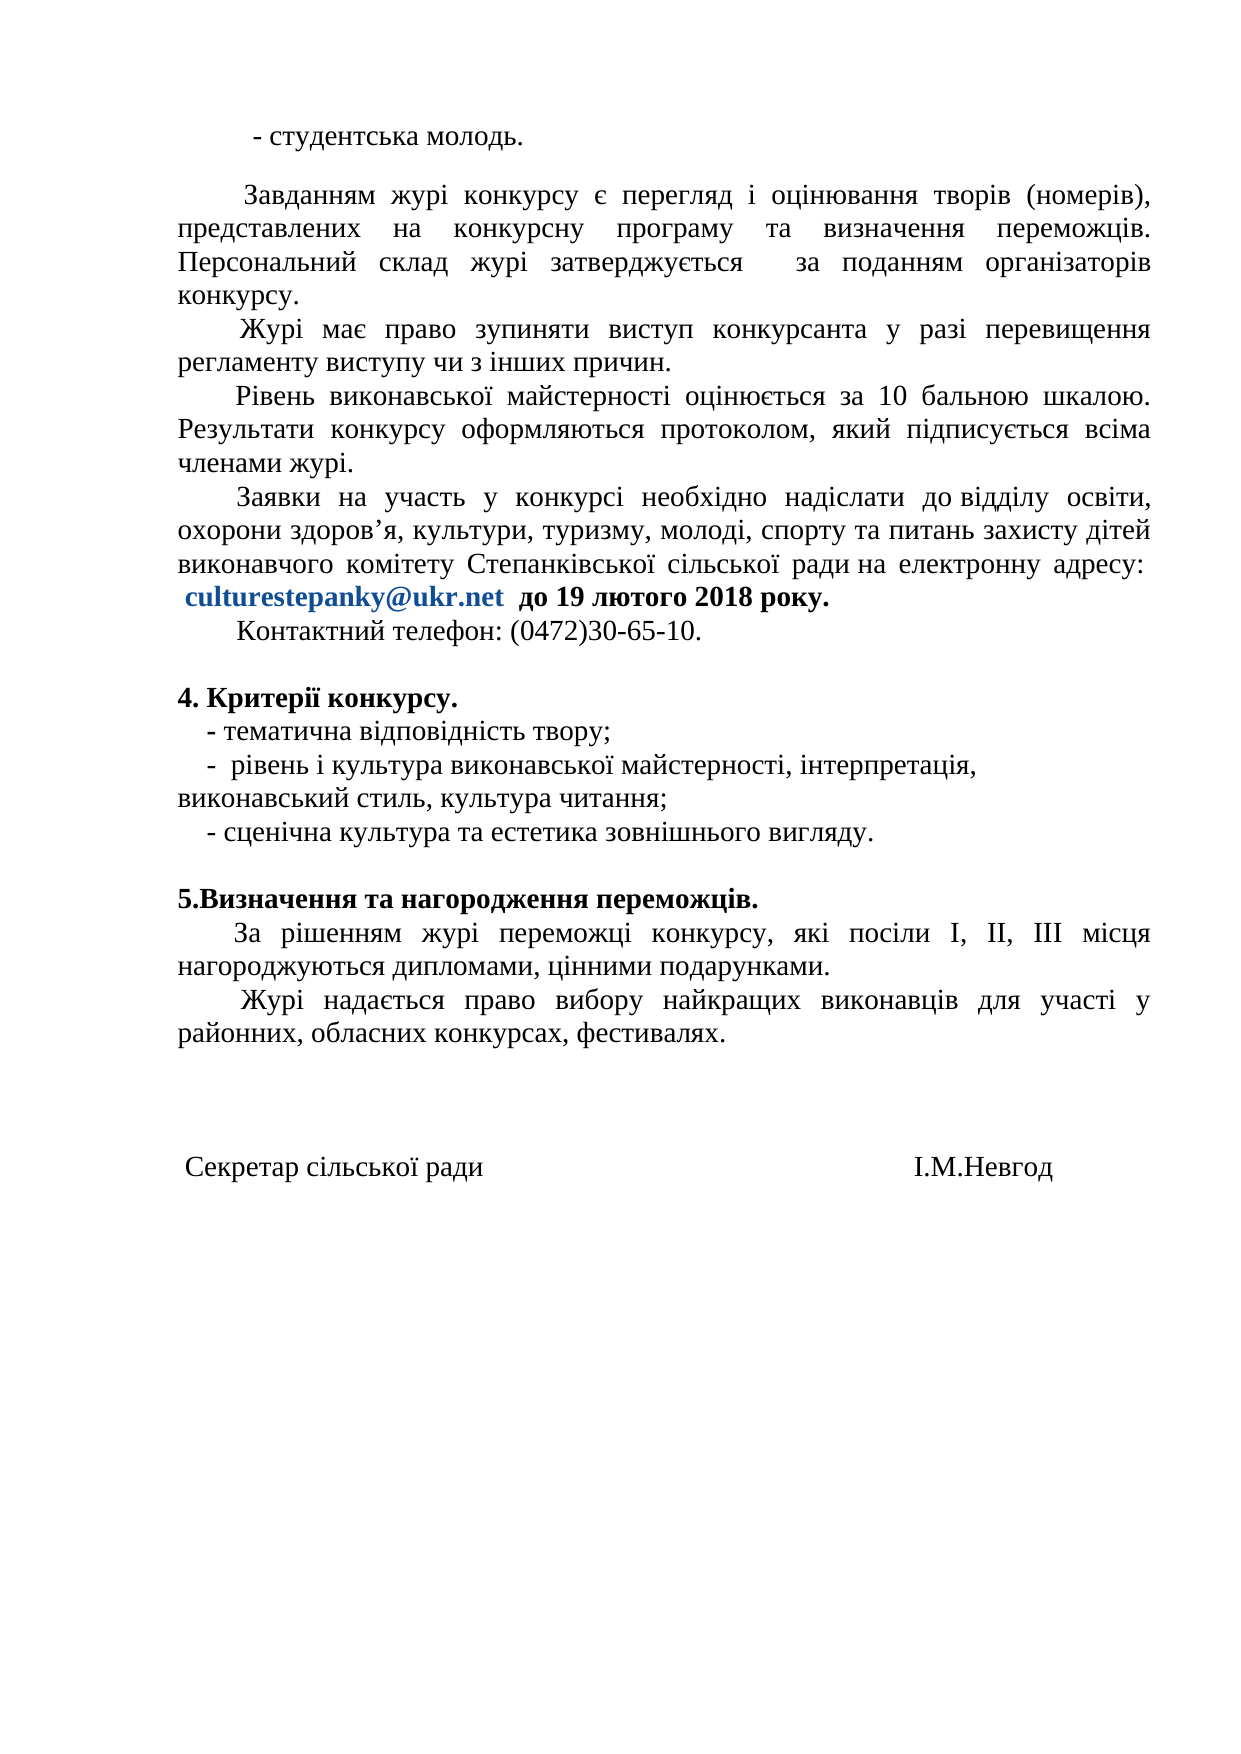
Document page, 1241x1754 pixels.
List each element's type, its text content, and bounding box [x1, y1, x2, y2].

text Журі має право зупиняти виступ конкурсанта у разі перевищення регламенту виступу чи з інших причин. [177, 311, 1152, 378]
text Рівень виконавської майстерності оцінюється за 10 бальною шкалою. Результати конкурсу оформляються протоколом, який підписується всіма членами журі. [177, 378, 1152, 479]
text Заявки на участь у конкурсі необхідно надіслати до відділу освіти, охорони здоров’я, культури, туризму, молоді, спорту та питань захисту дітей виконавчого комітету Степанківської сільської ради на електронну адресу: culturestepanky@ukr.net до 19 лютого 2018 року. [177, 479, 1152, 613]
text 5.Визначення та нагородження переможців. [177, 881, 1152, 915]
text Контактний телефон: (0472)30-65-10. [177, 613, 1152, 646]
text 4. Критерії конкурсу. [177, 680, 1152, 713]
text - рівень і культура виконавської майстерності, інтерпретація, виконавський стиль, культура читання; [177, 747, 1152, 814]
text За рішенням журі переможці конкурсу, які посіли І, II, III місця нагороджуються дипломами, цінними подарунками. [177, 915, 1152, 982]
text Завданням журі конкурсу є перегляд і оцінювання творів (номерів), представлених на конкурсну програму та визначення переможців. Персональний склад журі затверджується за поданням організаторів конкурсу. [177, 177, 1152, 311]
text Журі надається право вибору найкращих виконавців для участі у районних, обласних конкурсах, фестивалях. [177, 982, 1152, 1049]
text - студентська молодь. [252, 118, 1152, 152]
text - тематична відповідність твору; [177, 713, 1152, 747]
text - сценічна культура та естетика зовнішнього вигляду. [177, 814, 1152, 848]
text Секретар сільської ради І.М.Невгод [177, 1149, 1152, 1183]
